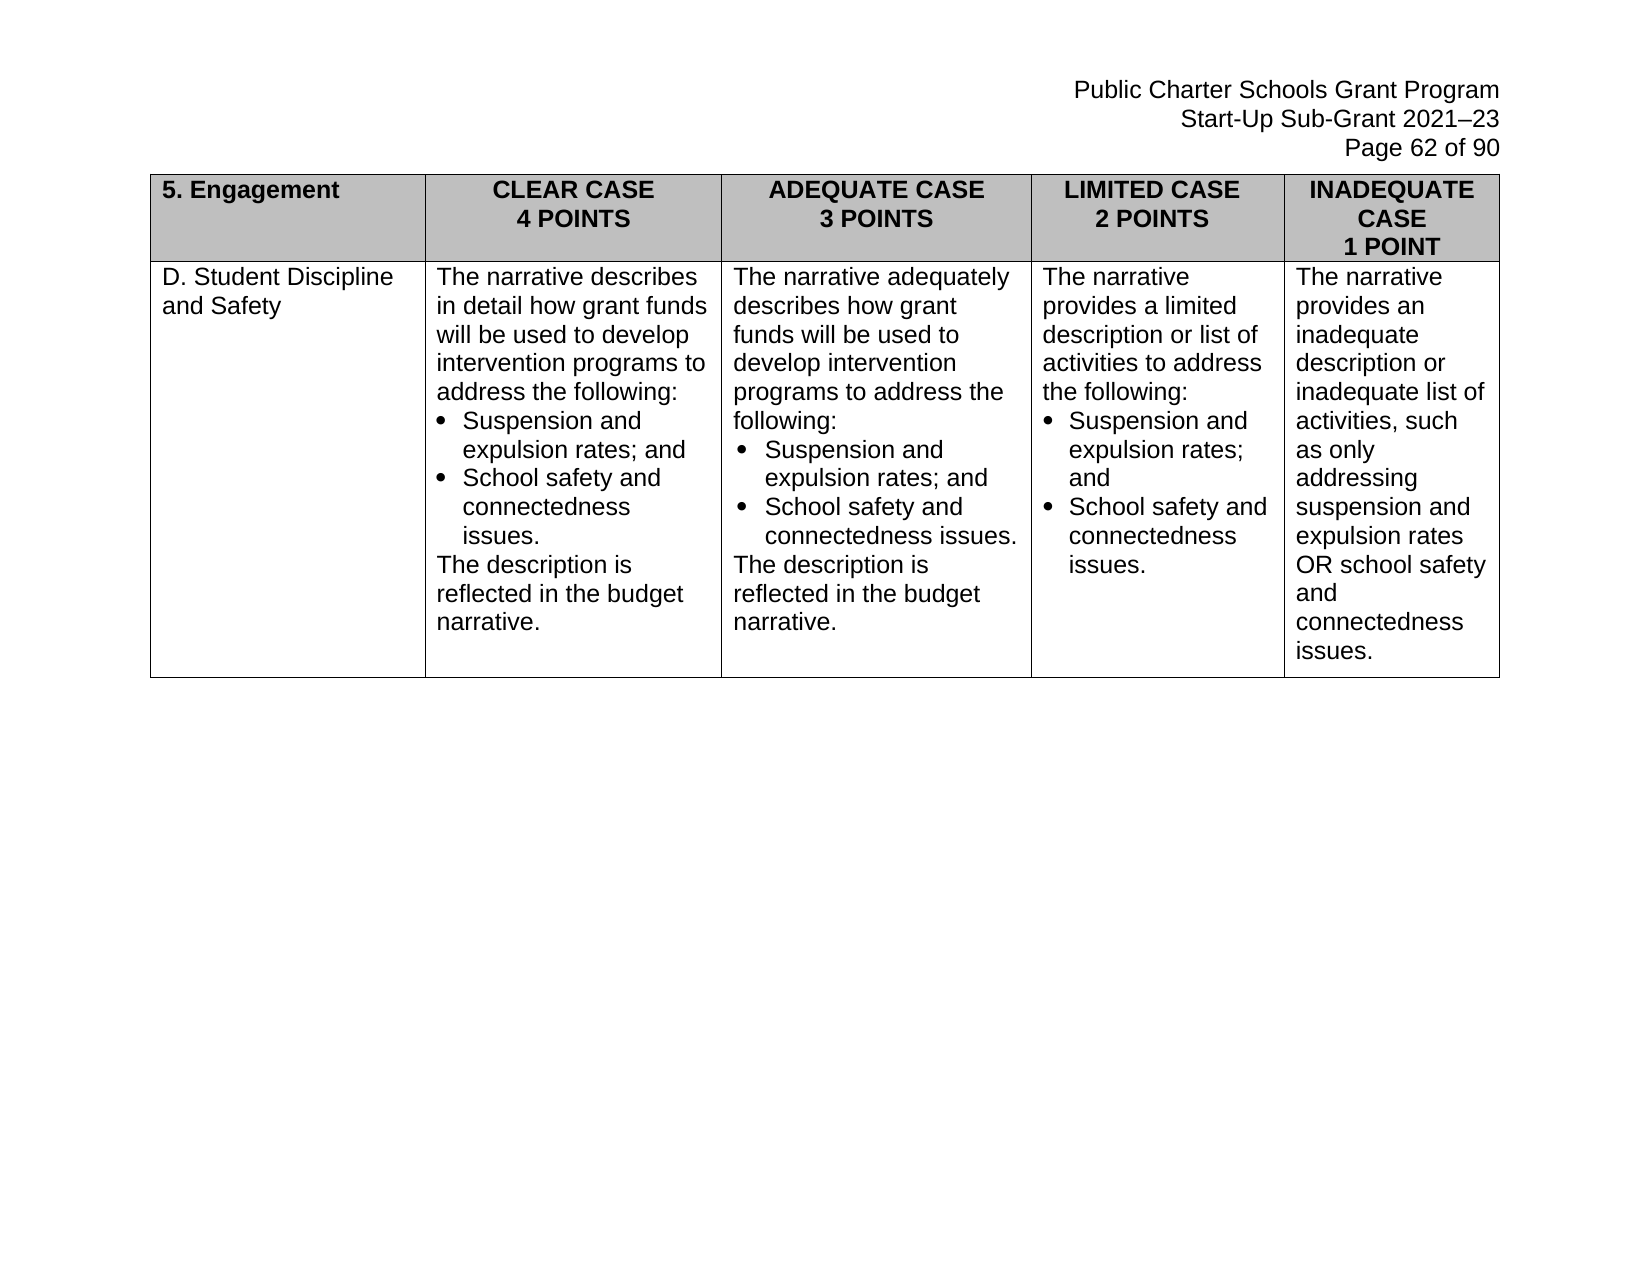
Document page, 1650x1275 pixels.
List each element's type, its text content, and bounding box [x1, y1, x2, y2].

table_header INADEQUATE CASE 1 POINT [1285, 175, 1499, 261]
table_cell D. Student Discipline and Safety [151, 262, 425, 677]
table_cell The narrative describes in detail how grant funds will be used to develop intervention programs to address the following: Suspension and expulsion rates; and School safety and connectedness issues. The description is reflected in the budget narrative. [426, 262, 721, 677]
table_header CLEAR CASE 4 POINTS [426, 175, 721, 261]
table_header 5. Engagement [151, 175, 425, 261]
table_header LIMITED CASE 2 POINTS [1032, 175, 1284, 261]
table_header ADEQUATE CASE 3 POINTS [722, 175, 1031, 261]
table_cell The narrative adequately describes how grant funds will be used to develop intervention programs to address the following: Suspension and expulsion rates; and School safety and connectedness issues. The description is reflected in the budget narrative. [722, 262, 1031, 677]
table_cell The narrative provides a limited description or list of activities to address the following: Suspension and expulsion rates; and School safety and connectedness issues. [1032, 262, 1284, 677]
table_cell The narrative provides an inadequate description or inadequate list of activities, such as only addressing suspension and expulsion rates OR school safety and connectedness issues. [1285, 262, 1499, 677]
